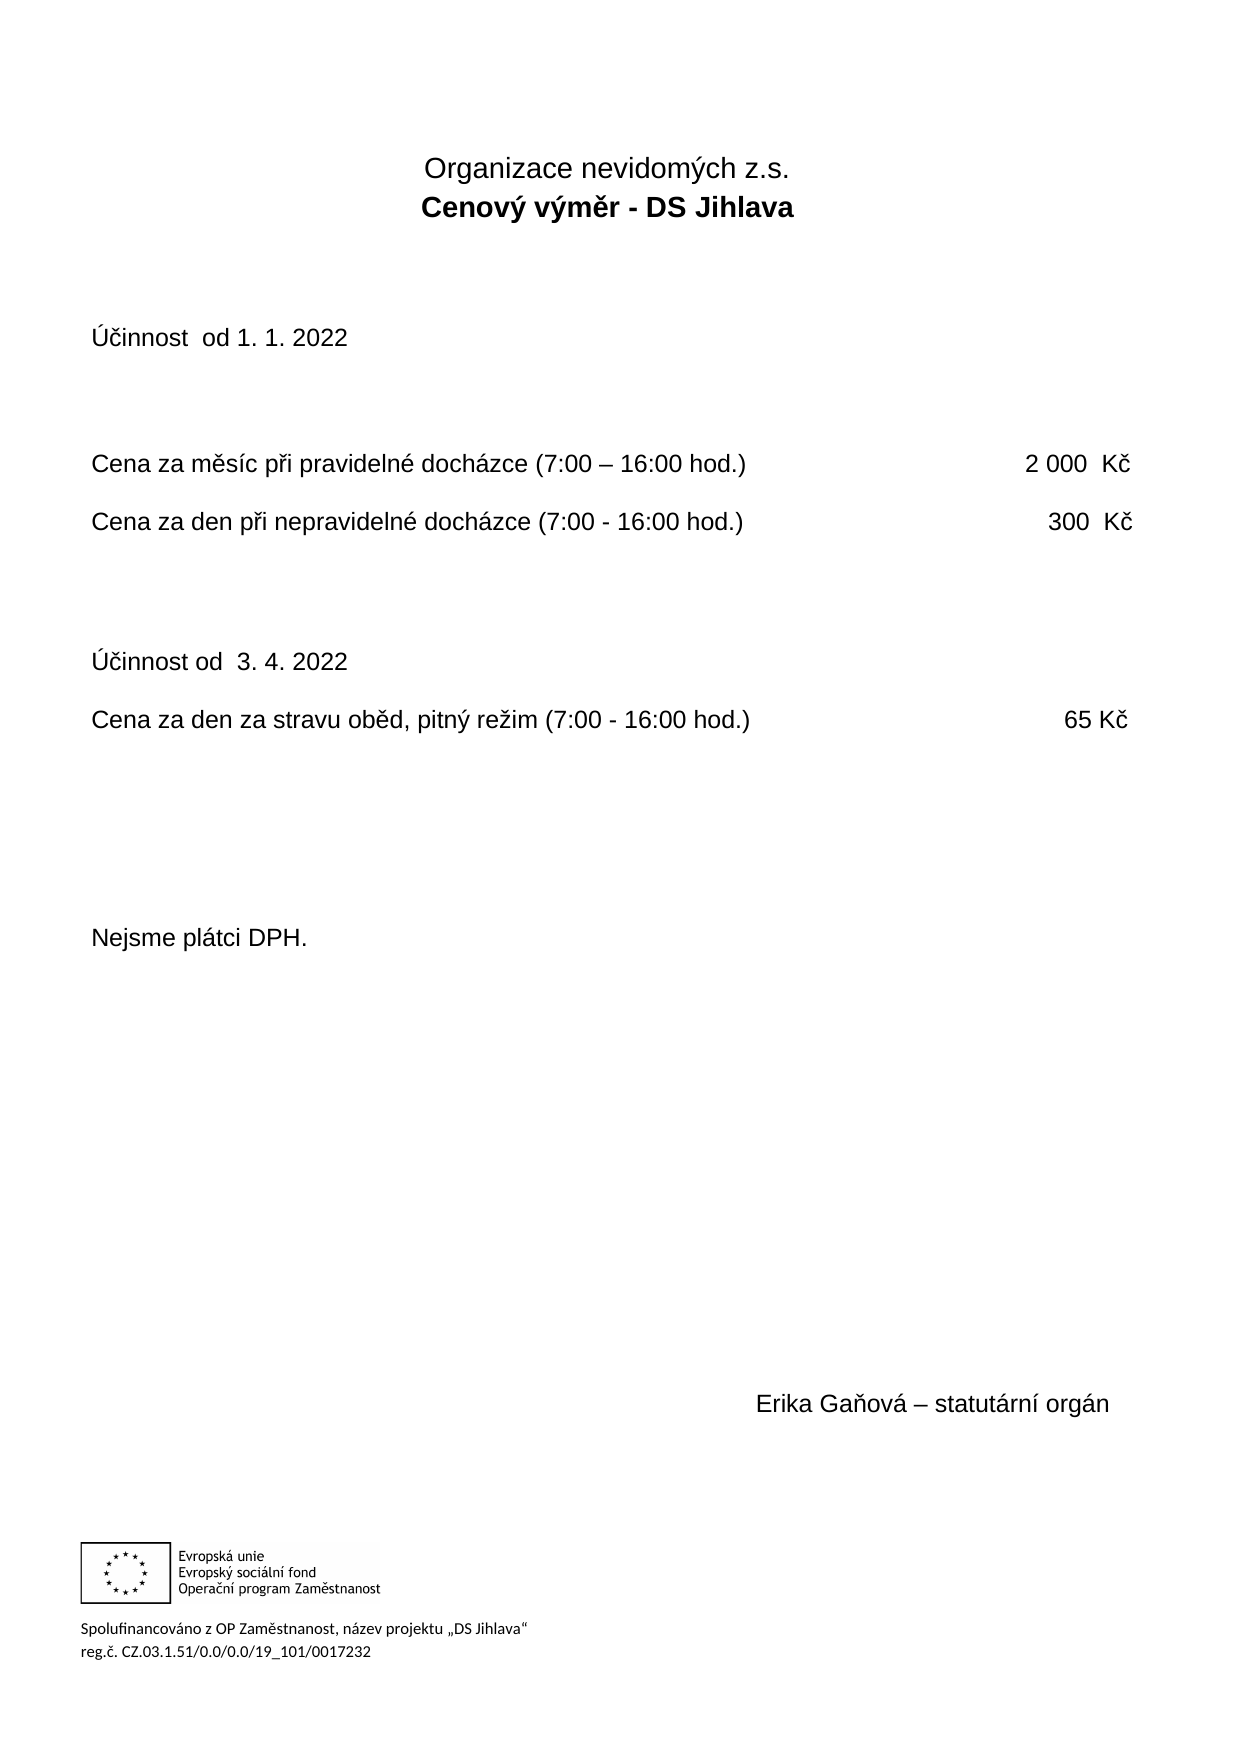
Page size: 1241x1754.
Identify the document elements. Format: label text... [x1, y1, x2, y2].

text Erika Gaňová – statutární orgán [691, 1386, 1132, 1419]
text Účinnost od 3. 4. 2022 Cena za den za stravu oběd, pitný režim (7:00 - 16:00 hod.) 65 Kč [91, 624, 1134, 740]
text Organizace nevidomých z.s. [81, 151, 1134, 185]
subtitle Cenový výměr - DS Jihlava [81, 190, 1134, 223]
text Nejsme plátci DPH. [91, 928, 1134, 952]
picture [80, 1542, 381, 1604]
text Účinnost od 1. 1. 2022 [91, 327, 1134, 351]
text Cena za den při nepravidelné docházce (7:00 - 16:00 hod.) 300 Kč [91, 484, 1134, 542]
text Cena za měsíc při pravidelné docházce (7:00 – 16:00 hod.) 2 000 Kč [91, 426, 1134, 484]
